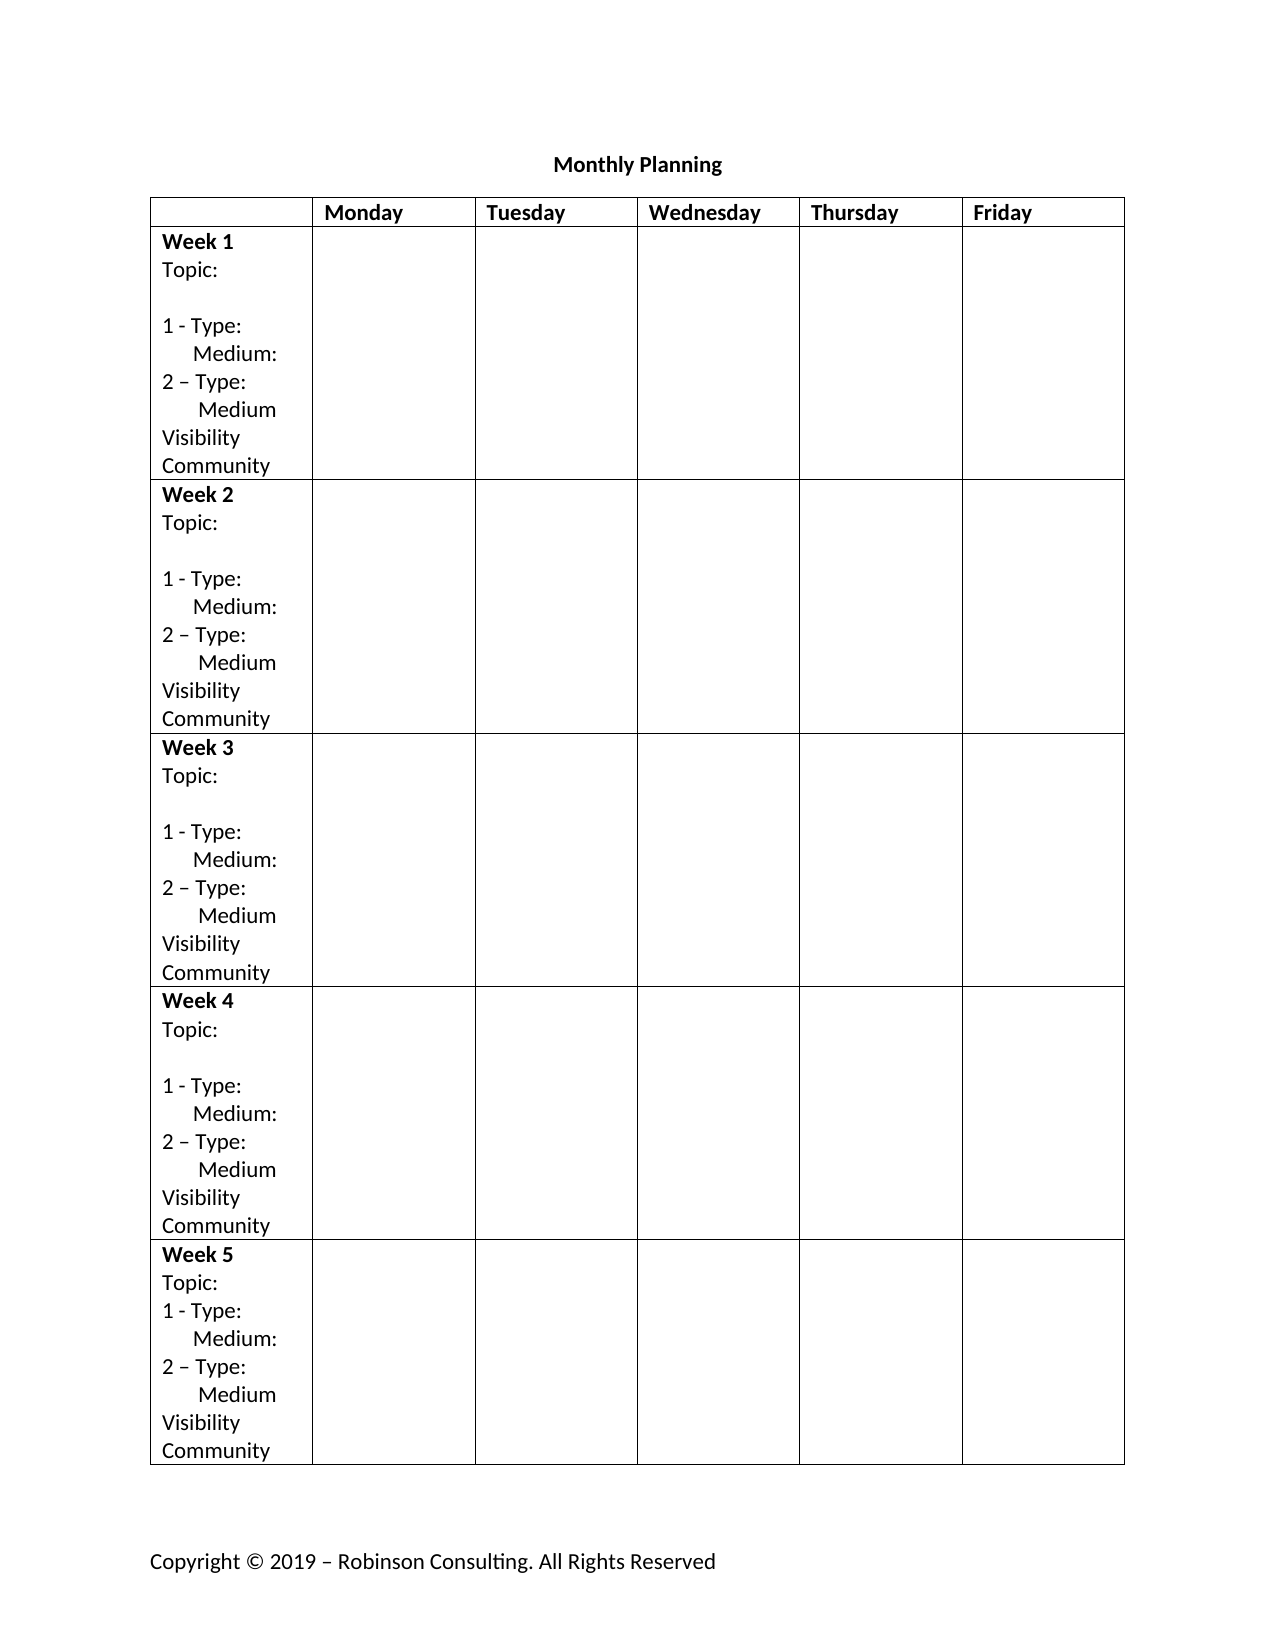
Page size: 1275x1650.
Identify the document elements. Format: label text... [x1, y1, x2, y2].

table_cell [638, 987, 799, 1239]
table_cell [800, 734, 962, 986]
table_cell [313, 734, 475, 986]
table_header Tuesday [476, 198, 637, 226]
table_cell [313, 1240, 475, 1464]
table_cell [800, 987, 962, 1239]
table_cell [476, 987, 637, 1239]
text Monthly Planning [150, 150, 1125, 178]
table_cell Week 5 Topic: 1 - Type: Medium: 2 – Type: Medium Visibility Community [151, 1240, 312, 1464]
table_header [151, 198, 312, 226]
table_cell [476, 734, 637, 986]
table_cell [963, 480, 1124, 732]
table_header Wednesday [638, 198, 799, 226]
table_cell [800, 480, 962, 732]
table_cell Week 1 Topic: 1 - Type: Medium: 2 – Type: Medium Visibility Community [151, 227, 312, 479]
table_cell Week 4 Topic: 1 - Type: Medium: 2 – Type: Medium Visibility Community [151, 987, 312, 1239]
table_cell [476, 227, 637, 479]
table_cell [963, 227, 1124, 479]
table_cell [476, 480, 637, 732]
table_header Friday [963, 198, 1124, 226]
table_cell [313, 480, 475, 732]
table_cell [963, 734, 1124, 986]
table_cell [638, 734, 799, 986]
table_cell Week 3 Topic: 1 - Type: Medium: 2 – Type: Medium Visibility Community [151, 734, 312, 986]
table_header Thursday [800, 198, 962, 226]
table_cell [963, 1240, 1124, 1464]
table_cell [638, 1240, 799, 1464]
table_cell [313, 987, 475, 1239]
table_header Monday [313, 198, 475, 226]
table_cell [638, 480, 799, 732]
table_cell [963, 987, 1124, 1239]
table_cell [800, 1240, 962, 1464]
table_cell [313, 227, 475, 479]
table_cell [800, 227, 962, 479]
table_cell [476, 1240, 637, 1464]
table_cell Week 2 Topic: 1 - Type: Medium: 2 – Type: Medium Visibility Community [151, 480, 312, 732]
table_cell [638, 227, 799, 479]
